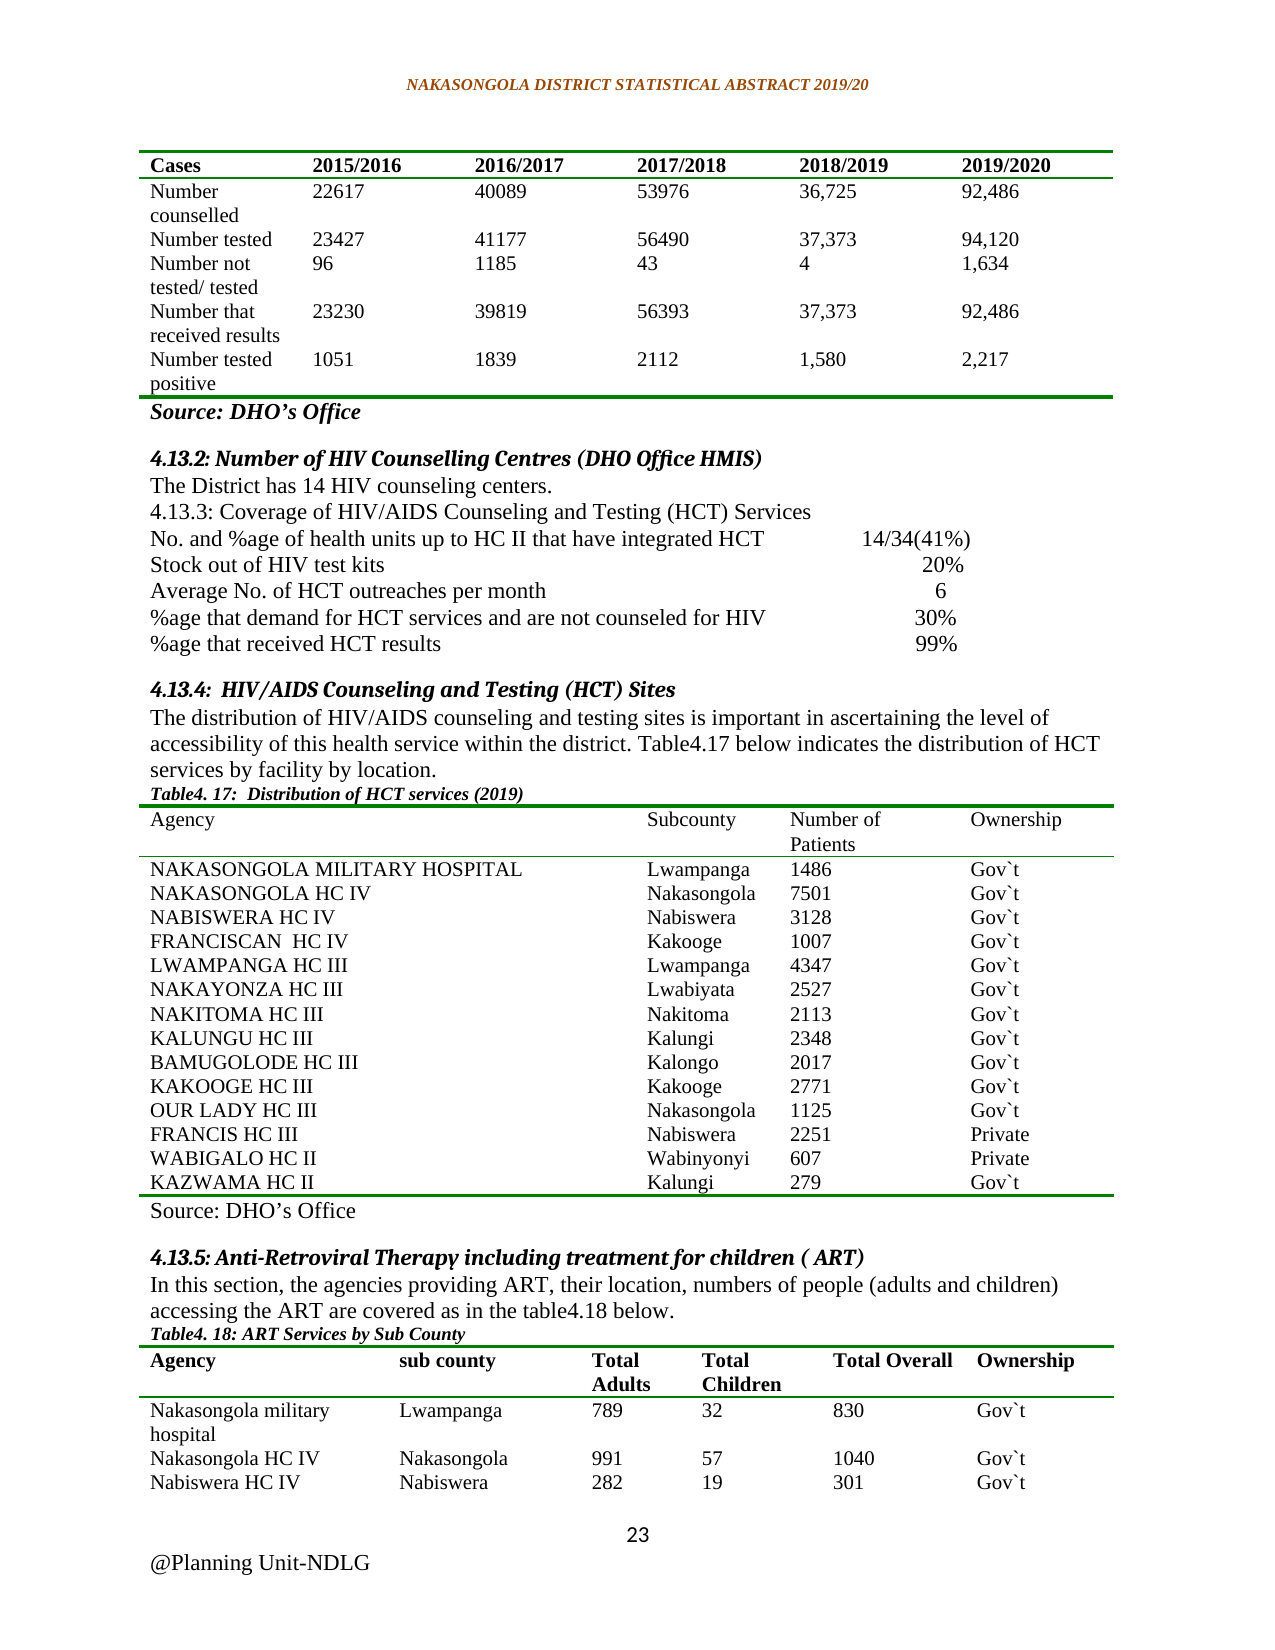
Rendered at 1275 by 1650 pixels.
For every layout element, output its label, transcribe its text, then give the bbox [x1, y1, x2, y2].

subtitle 4.13.4: HIV/AIDS Counseling and Testing (HCT) Sites [150, 677, 1125, 704]
text No. and %age of health units up to HC II that have integrated HCT 14/34(41%) [150, 525, 1125, 551]
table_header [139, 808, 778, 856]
text Average No. of HCT outreaches per month 6 [150, 577, 1125, 604]
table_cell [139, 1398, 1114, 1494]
text The District has 14 HIV counseling centers. [150, 472, 1125, 498]
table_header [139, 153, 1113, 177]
text 4.13.3: Coverage of HIV/AIDS Counseling and Testing (HCT) Services [150, 498, 1125, 525]
subtitle 4.13.5: Anti-Retroviral Therapy including treatment for children ( ART) [150, 1244, 1125, 1271]
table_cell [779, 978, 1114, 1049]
text The distribution of HIV/AIDS counseling and testing sites is important in ascertaining the level of accessibility of this health service within the district. Table4.17 below indicates the distribution of HCT services by facility by location. [150, 704, 1125, 783]
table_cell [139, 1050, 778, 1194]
text Source: DHO’s Office [150, 398, 1125, 425]
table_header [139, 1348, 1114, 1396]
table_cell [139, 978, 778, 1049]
text %age that demand for HCT services and are not counseled for HIV 30% [150, 604, 1125, 630]
text %age that received HCT results 99% [150, 630, 1125, 656]
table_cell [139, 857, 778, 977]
text Stock out of HIV test kits 20% [150, 551, 1125, 577]
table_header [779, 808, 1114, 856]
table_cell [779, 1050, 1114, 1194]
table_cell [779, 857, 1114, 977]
subtitle 4.13.2: Number of HIV Counselling Centres (DHO Office HMIS) [150, 446, 1125, 472]
text Source: DHO’s Office [150, 1197, 1125, 1223]
text In this section, the agencies providing ART, their location, numbers of people (adults and children) accessing the ART are covered as in the table4.18 below. [150, 1271, 1125, 1323]
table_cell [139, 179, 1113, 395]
